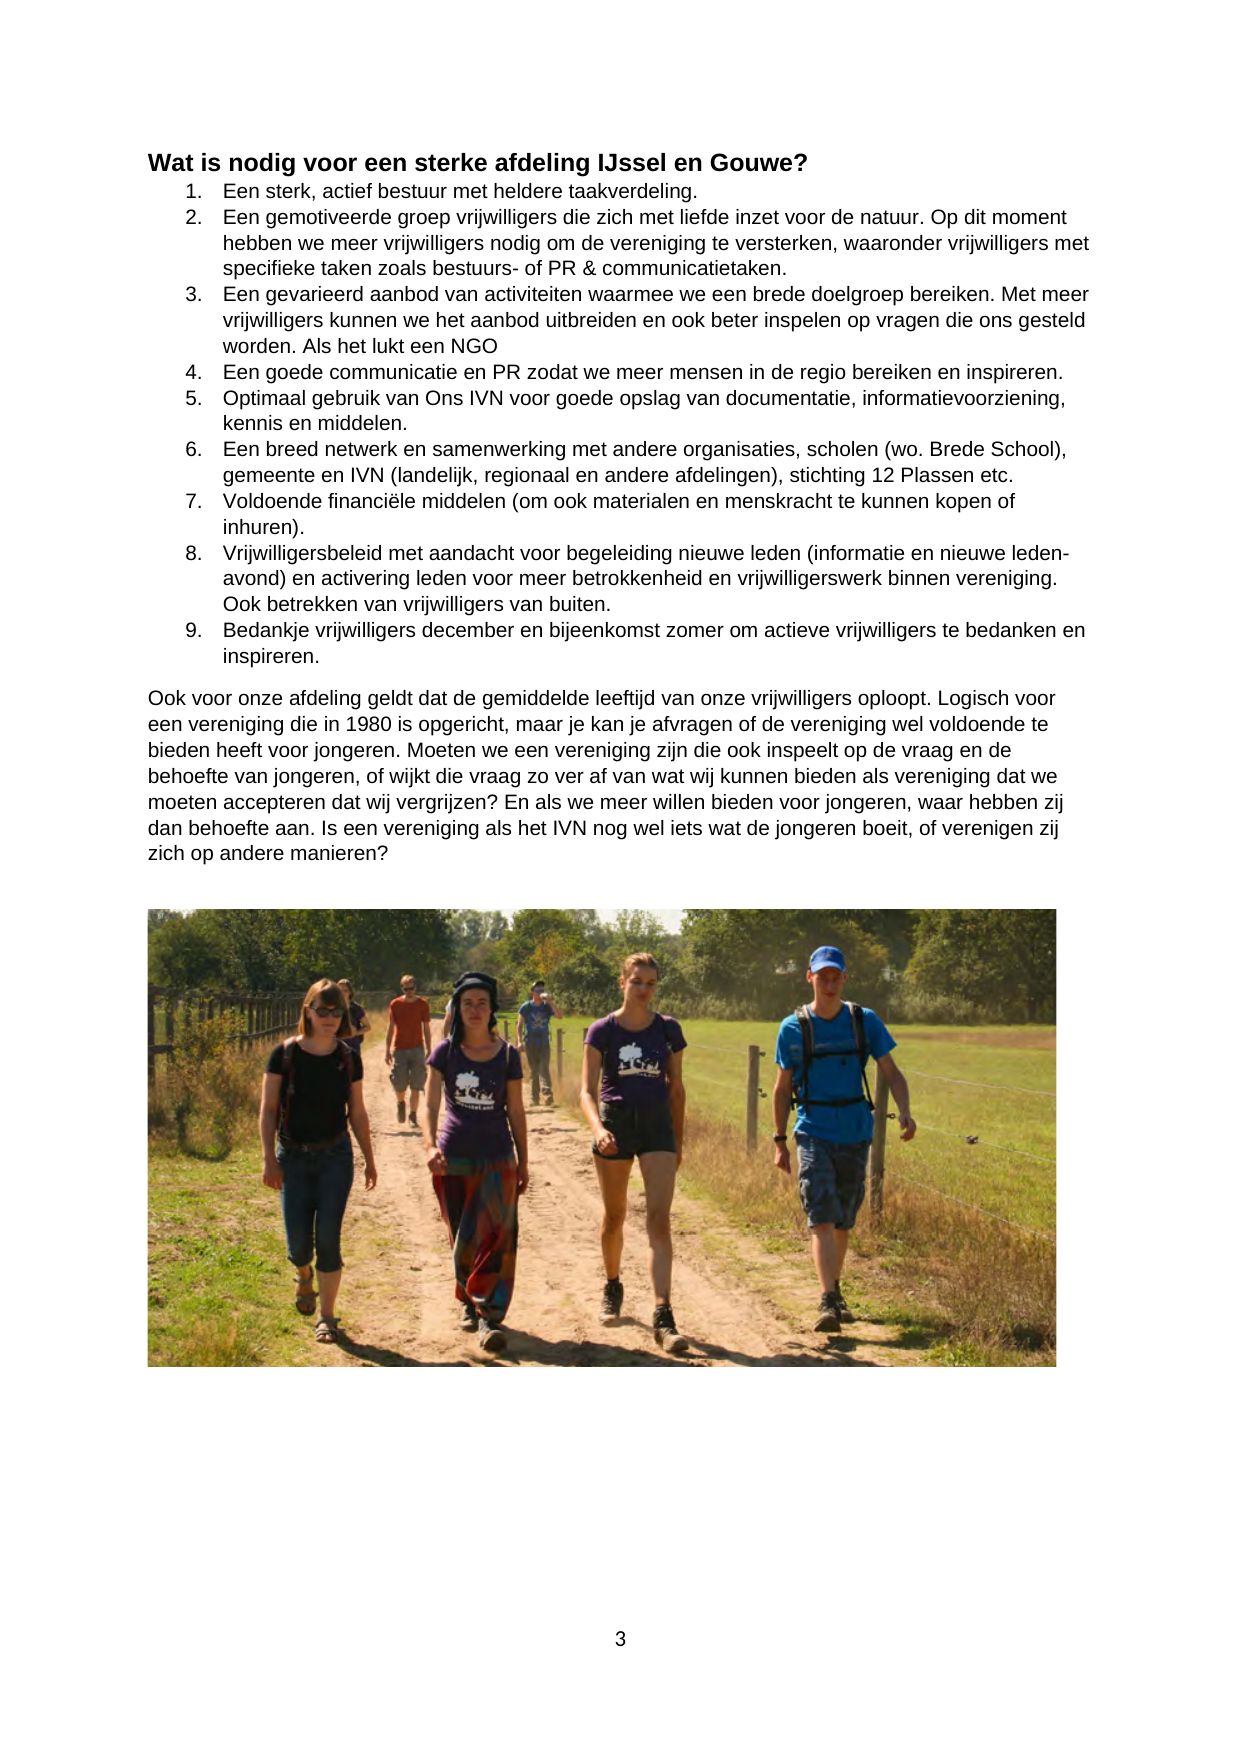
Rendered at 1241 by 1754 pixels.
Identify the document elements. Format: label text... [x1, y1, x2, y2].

list Voldoende financiële middelen (om ook materialen en menskracht te kunnen kopen of inhuren). [185, 489, 1093, 538]
text Wat is nodig voor een sterke afdeling IJssel en Gouwe? [148, 148, 1093, 176]
list Een gemotiveerde groep vrijwilligers die zich met liefde inzet voor de natuur. Op dit moment hebben we meer vrijwilligers nodig om de vereniging te versterken, waaronder vrijwilligers met specifieke taken zoals bestuurs- of PR & communicatietaken. [185, 204, 1093, 280]
list Bedankje vrijwilligers december en bijeenkomst zomer om actieve vrijwilligers te bedanken en inspireren. [185, 618, 1093, 668]
list Een sterk, actief bestuur met heldere taakverdeling. [185, 179, 1093, 203]
list Een goede communicatie en PR zodat we meer mensen in de regio bereiken en inspireren. [185, 359, 1093, 383]
list Vrijwilligersbeleid met aandacht voor begeleiding nieuwe leden (informatie en nieuwe leden-avond) en activering leden voor meer betrokkenheid en vrijwilligerswerk binnen vereniging. Ook betrekken van vrijwilligers van buiten. [185, 540, 1093, 616]
list Optimaal gebruik van Ons IVN voor goede opslag van documentatie, informatievoorziening, kennis en middelen. [185, 385, 1093, 435]
list Een gevarieerd aanbod van activiteiten waarmee we een brede doelgroep bereiken. Met meer vrijwilligers kunnen we het aanbod uitbreiden en ook beter inspelen op vragen die ons gesteld worden. Als het lukt een NGO [185, 282, 1093, 358]
text Ook voor onze afdeling geldt dat de gemiddelde leeftijd van onze vrijwilligers oploopt. Logisch voor een vereniging die in 1980 is opgericht, maar je kan je afvragen of de vereniging wel voldoende te bieden heeft voor jongeren. Moeten we een vereniging zijn die ook inspeelt op de vraag en de behoefte van jongeren, of wijkt die vraag zo ver af van wat wij kunnen bieden als vereniging dat we moeten accepteren dat wij vergrijzen? En als we meer willen bieden voor jongeren, waar hebben zij dan behoefte aan. Is een vereniging als het IVN nog wel iets wat de jongeren boeit, of verenigen zij zich op andere manieren? [148, 686, 1093, 865]
list Een breed netwerk en samenwerking met andere organisaties, scholen (wo. Brede School), gemeente en IVN (landelijk, regionaal en andere afdelingen), stichting 12 Plassen etc. [185, 437, 1093, 487]
